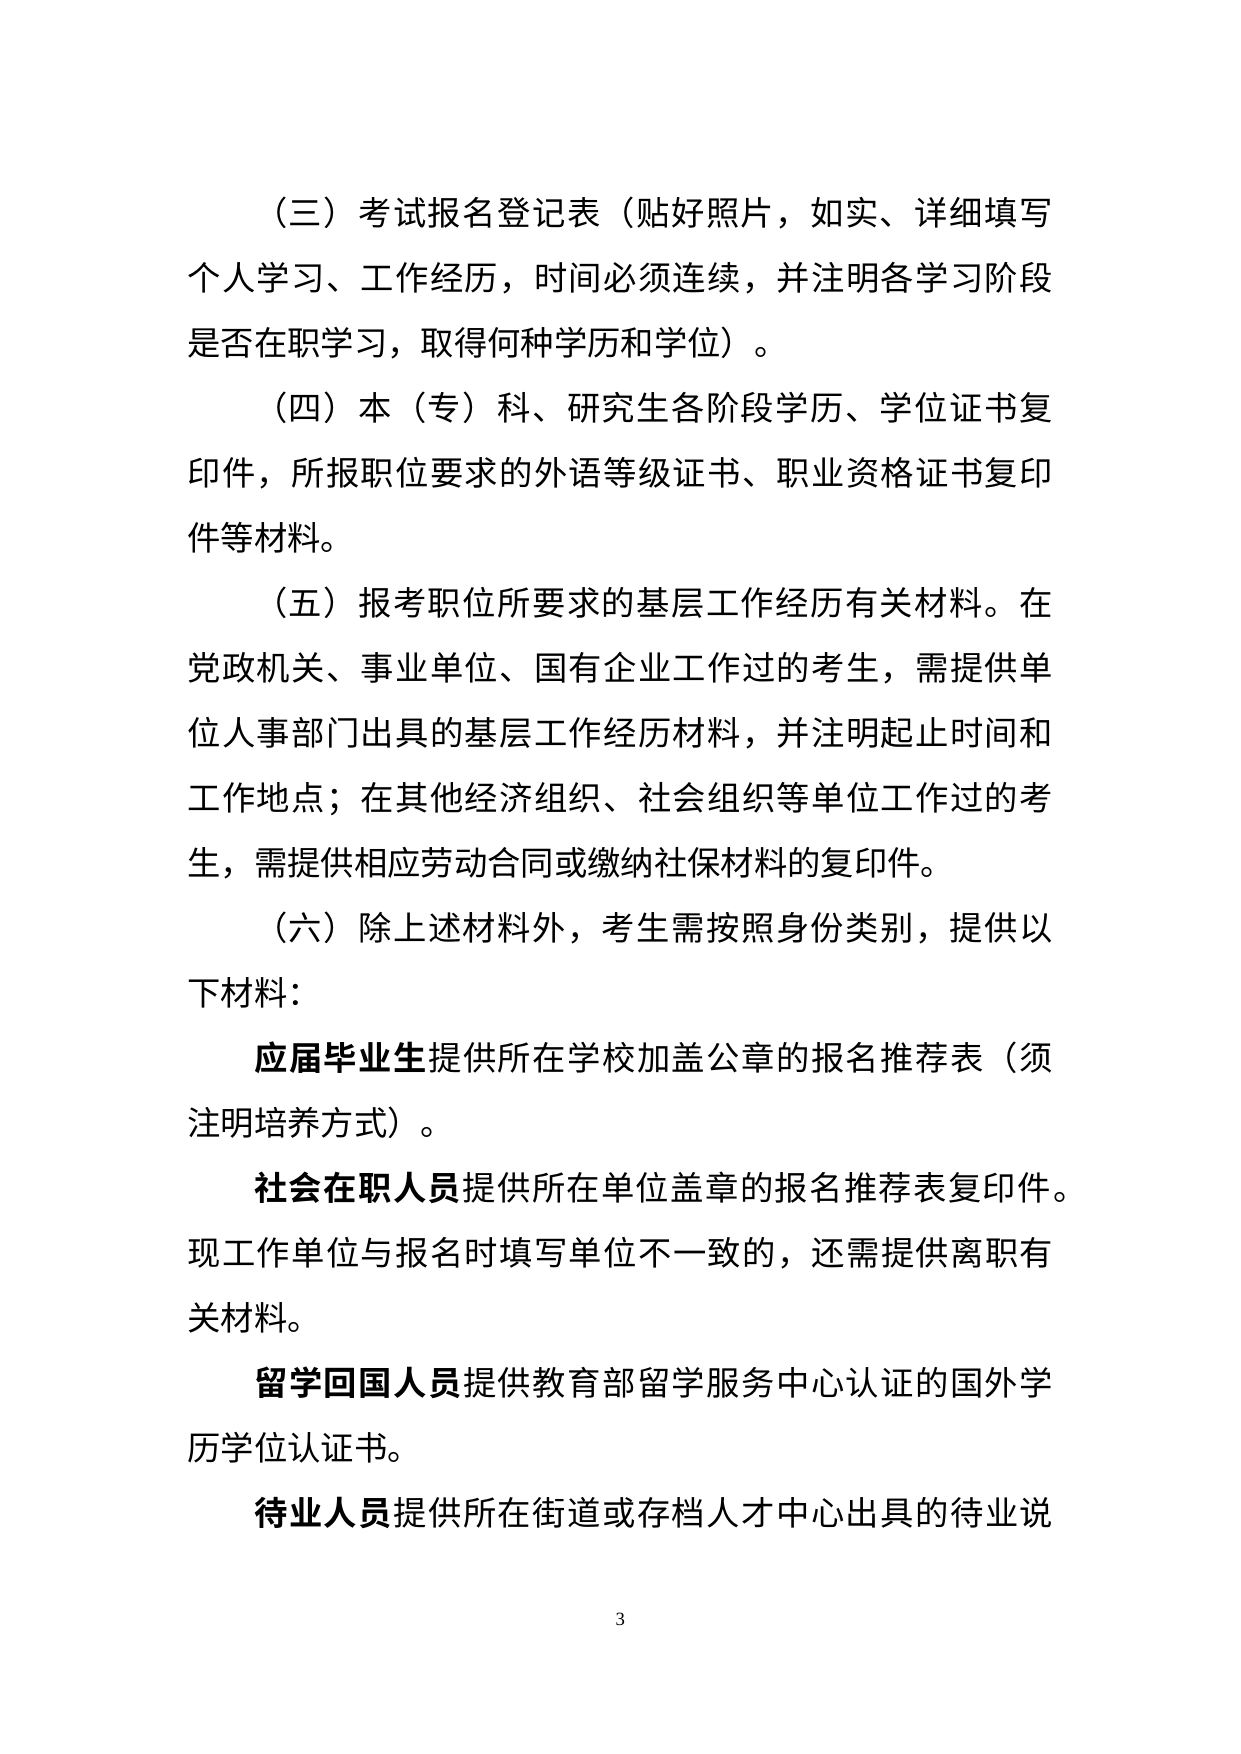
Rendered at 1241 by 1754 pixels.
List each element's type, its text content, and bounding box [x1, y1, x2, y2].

text 社会在职人员提供所在单位盖章的报名推荐表复印件。现工作单位与报名时填写单位不一致的，还需提供离职有关材料。 [187, 1153, 1053, 1348]
text （三）考试报名登记表（贴好照片，如实、详细填写个人学习、工作经历，时间必须连续，并注明各学习阶段是否在职学习，取得何种学历和学位）。 [187, 178, 1053, 373]
text （四）本（专）科、研究生各阶段学历、学位证书复印件，所报职位要求的外语等级证书、职业资格证书复印件等材料。 [187, 373, 1053, 568]
text （六）除上述材料外，考生需按照身份类别，提供以下材料： [187, 893, 1053, 1023]
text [187, 1478, 1053, 1543]
text 留学回国人员提供教育部留学服务中心认证的国外学历学位认证书。 [187, 1348, 1053, 1478]
text 应届毕业生提供所在学校加盖公章的报名推荐表（须注明培养方式）。 [187, 1023, 1053, 1153]
text （五）报考职位所要求的基层工作经历有关材料。在党政机关、事业单位、国有企业工作过的考生，需提供单位人事部门出具的基层工作经历材料，并注明起止时间和工作地点；在其他经济组织、社会组织等单位工作过的考生，需提供相应劳动合同或缴纳社保材料的复印件。 [187, 568, 1053, 893]
